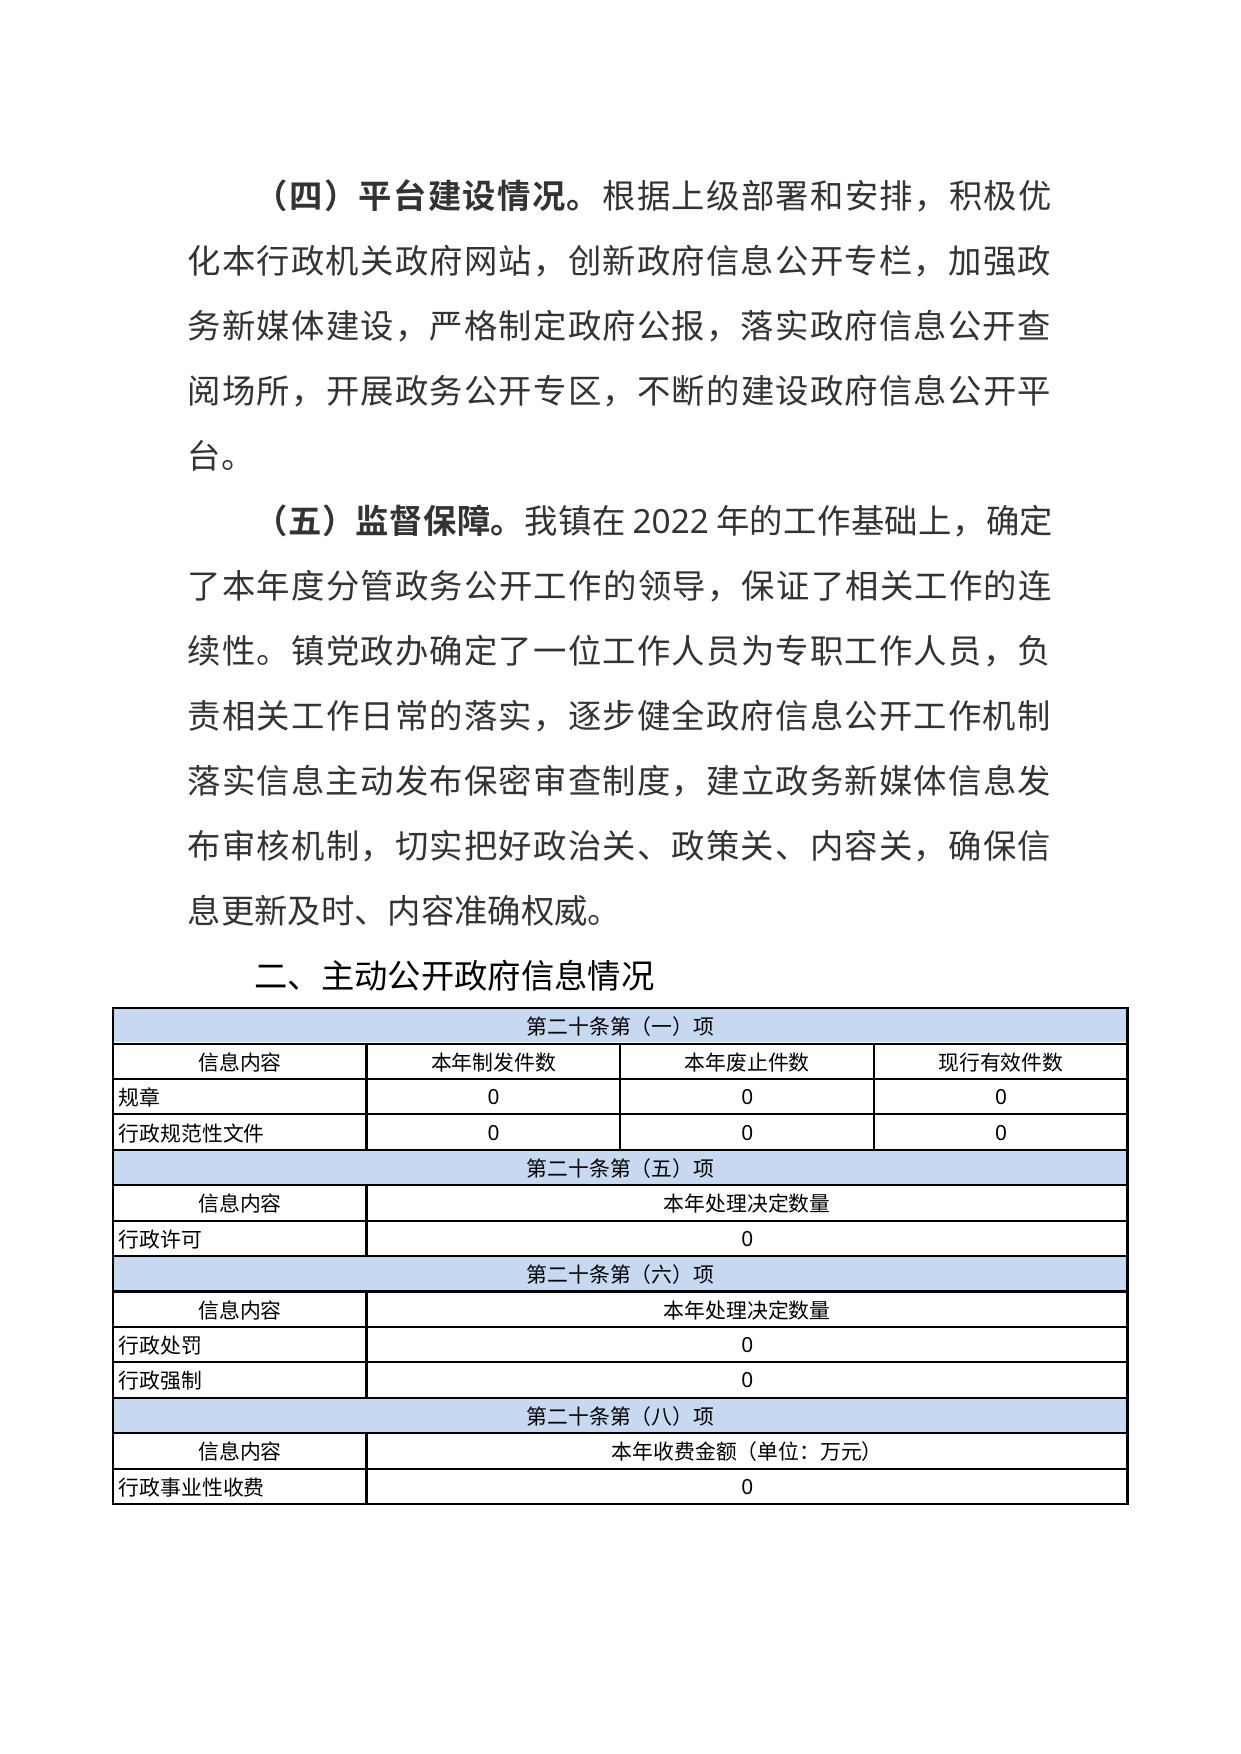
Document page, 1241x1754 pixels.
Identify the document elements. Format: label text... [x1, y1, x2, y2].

table_cell 行政处罚 [114, 1328, 365, 1361]
table_cell 0 [875, 1115, 1126, 1149]
table_cell 信息内容 [114, 1186, 365, 1219]
table_header 第二十条第（一）项 [114, 1009, 1126, 1042]
table_cell 行政许可 [114, 1222, 365, 1255]
text 二、主动公开政府信息情况 [187, 942, 1053, 1007]
table_cell 0 [621, 1080, 873, 1113]
table_cell 信息内容 [114, 1045, 365, 1078]
text （五）监督保障。我镇在2022年的工作基础上，确定了本年度分管政务公开工作的领导，保证了相关工作的连续性。镇党政办确定了一位工作人员为专职工作人员，负责相关工作日常的落实，逐步健全政府信息公开工作机制，落实信息主动发布保密审查制度，建立政务新媒体信息发布审核机制，切实把好政治关、政策关、内容关，确保信息更新及时、内容准确权威。 [187, 487, 1053, 942]
table_cell 0 [368, 1328, 1126, 1361]
table_cell 现行有效件数 [875, 1045, 1126, 1078]
table_cell 行政事业性收费 [114, 1470, 365, 1503]
table_cell 第二十条第（五）项 [114, 1151, 1126, 1184]
table_cell 本年废止件数 [621, 1045, 873, 1078]
table_cell 信息内容 [114, 1293, 365, 1326]
table_cell 本年收费金额（单位：万元） [368, 1434, 1126, 1467]
table_cell 规章 [114, 1080, 365, 1113]
table_cell 0 [368, 1363, 1126, 1397]
table_cell 本年处理决定数量 [368, 1186, 1126, 1219]
table_cell 0 [368, 1080, 619, 1113]
table_cell 行政规范性文件 [114, 1115, 365, 1149]
text （四）平台建设情况。根据上级部署和安排，积极优化本行政机关政府网站，创新政府信息公开专栏，加强政务新媒体建设，严格制定政府公报，落实政府信息公开查阅场所，开展政务公开专区，不断的建设政府信息公开平台。 [187, 162, 1053, 487]
table_cell 0 [621, 1115, 873, 1149]
table_cell 第二十条第（六）项 [114, 1257, 1126, 1290]
table_cell 本年处理决定数量 [368, 1293, 1126, 1326]
table_cell 0 [368, 1222, 1126, 1255]
table_cell 0 [875, 1080, 1126, 1113]
table_cell 信息内容 [114, 1434, 365, 1467]
table_cell 第二十条第（八）项 [114, 1399, 1126, 1432]
table_cell 0 [368, 1115, 619, 1149]
table_cell 0 [368, 1470, 1126, 1503]
table_cell 行政强制 [114, 1363, 365, 1397]
table_cell 本年制发件数 [368, 1045, 619, 1078]
